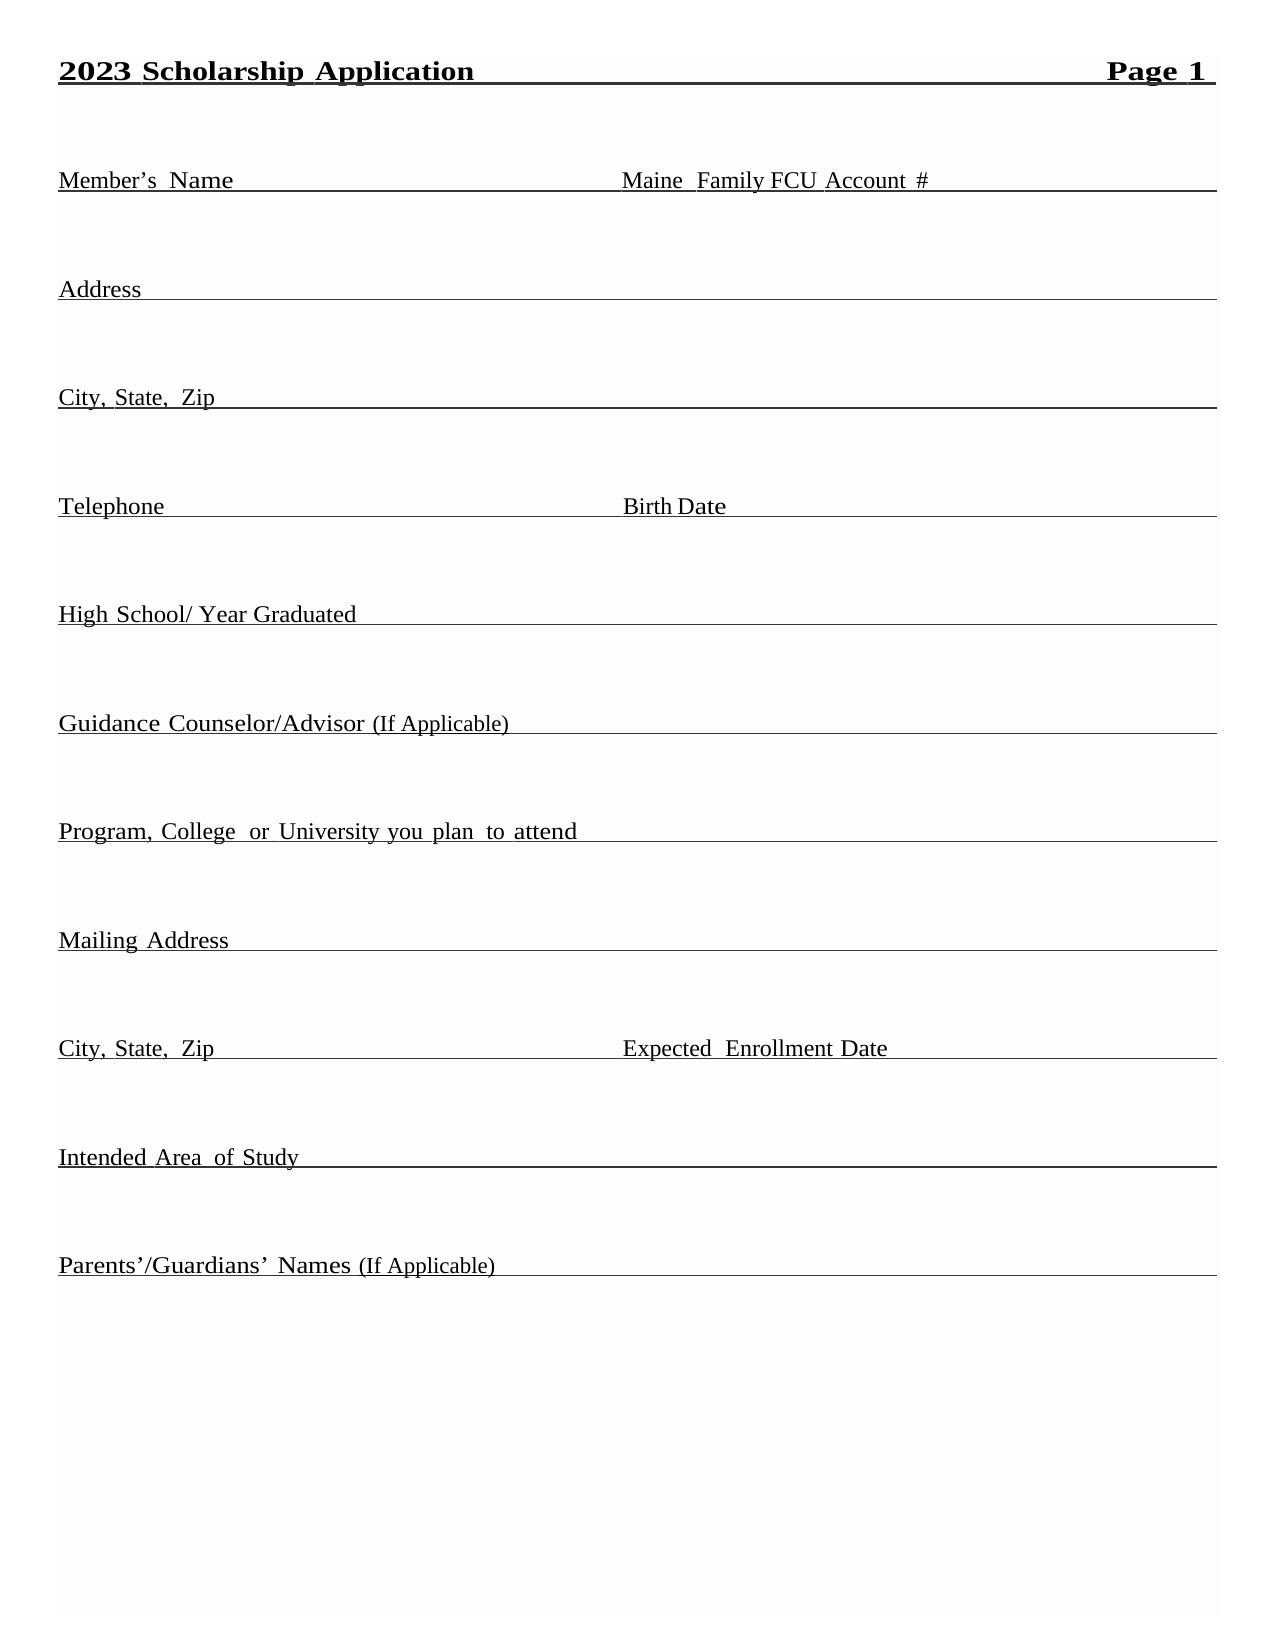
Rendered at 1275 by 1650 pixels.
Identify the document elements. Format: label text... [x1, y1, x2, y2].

text Member’s Name Maine Family FCU Account # Address City, State, Zip Telephone Birth Date High School/ Year Graduated Guidance Counselor/Advisor (If Applicable) Program, College or University you plan to attend Mailing Address City, State, Zip Expected Enrollment Date Intended Area of Study Parents’/Guardians’ Names (If Applicable) [58, 167, 1221, 1278]
text 2023 Scholarship Application Page 1 [58, 55, 1221, 86]
